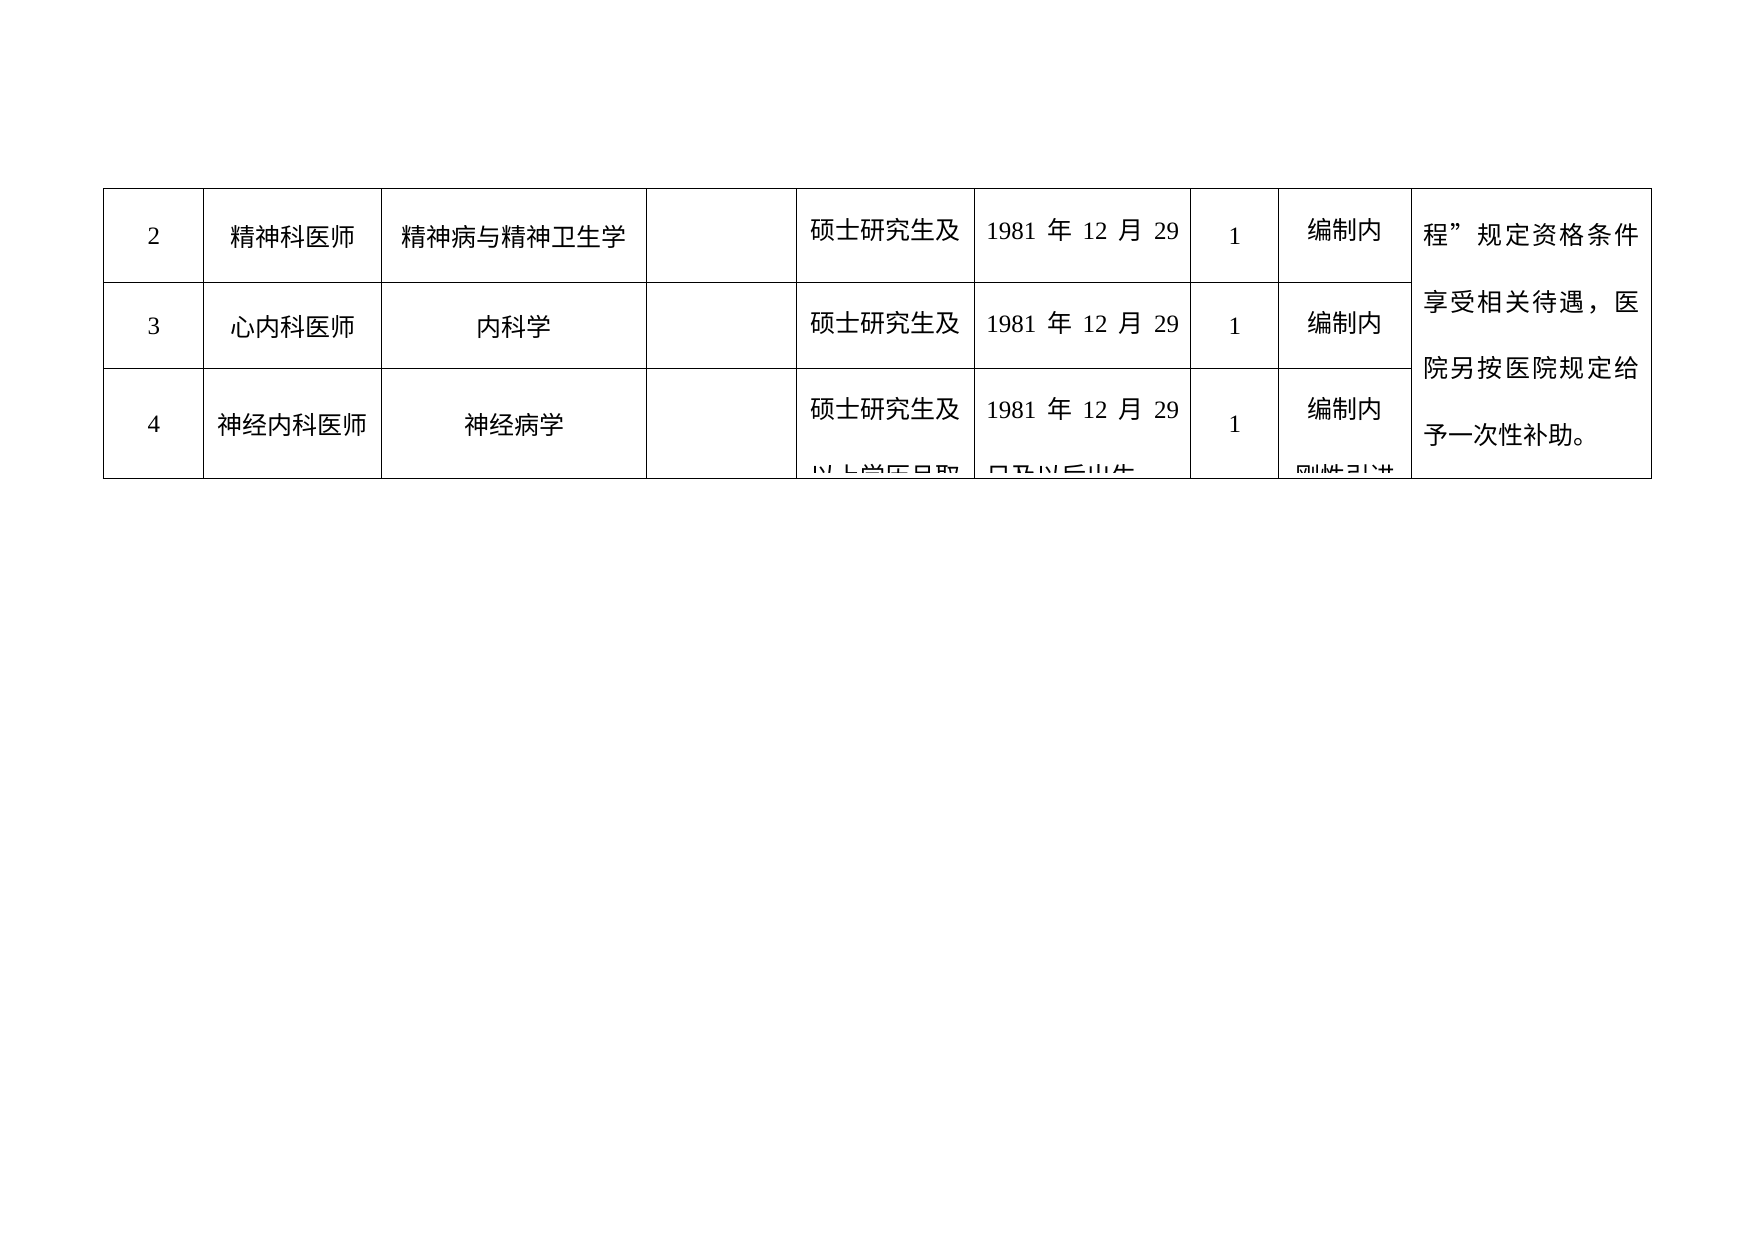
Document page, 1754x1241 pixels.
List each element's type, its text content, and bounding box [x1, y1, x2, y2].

table_cell 1981年12月29日及以后出生 [975, 369, 1190, 478]
table_cell 1 [1191, 369, 1278, 478]
table_cell 1981年12月29日及以后出生 [975, 189, 1190, 282]
table_cell [647, 369, 796, 478]
table_cell 硕士研究生及以上学历且取得相应学位 [797, 283, 974, 368]
table_cell 精神科医师 [204, 189, 381, 282]
table_cell 2 [104, 189, 203, 282]
table_cell 硕士研究生及以上学历且取得相应学位 [797, 189, 974, 282]
table_cell [647, 283, 796, 368]
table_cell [1412, 189, 1651, 478]
table_cell 4 [104, 369, 203, 478]
table_cell 编制内 刚性引进 [1279, 283, 1411, 368]
table_cell 神经病学 [382, 369, 646, 478]
table_cell 心内科医师 [204, 283, 381, 368]
table_cell 编制内 刚性引进 [1279, 369, 1411, 478]
table_cell 硕士研究生及以上学历且取得相应学位 [797, 369, 974, 478]
table_cell 1981年12月29日及以后出生 [975, 283, 1190, 368]
table_cell 3 [104, 283, 203, 368]
table_cell 1 [1191, 283, 1278, 368]
table_cell 1 [1191, 189, 1278, 282]
table_cell 内科学 [382, 283, 646, 368]
table_cell 精神病与精神卫生学 [382, 189, 646, 282]
table_cell [647, 189, 796, 282]
table_cell 神经内科医师 [204, 369, 381, 478]
table_cell 编制内 刚性引进 [1279, 189, 1411, 282]
